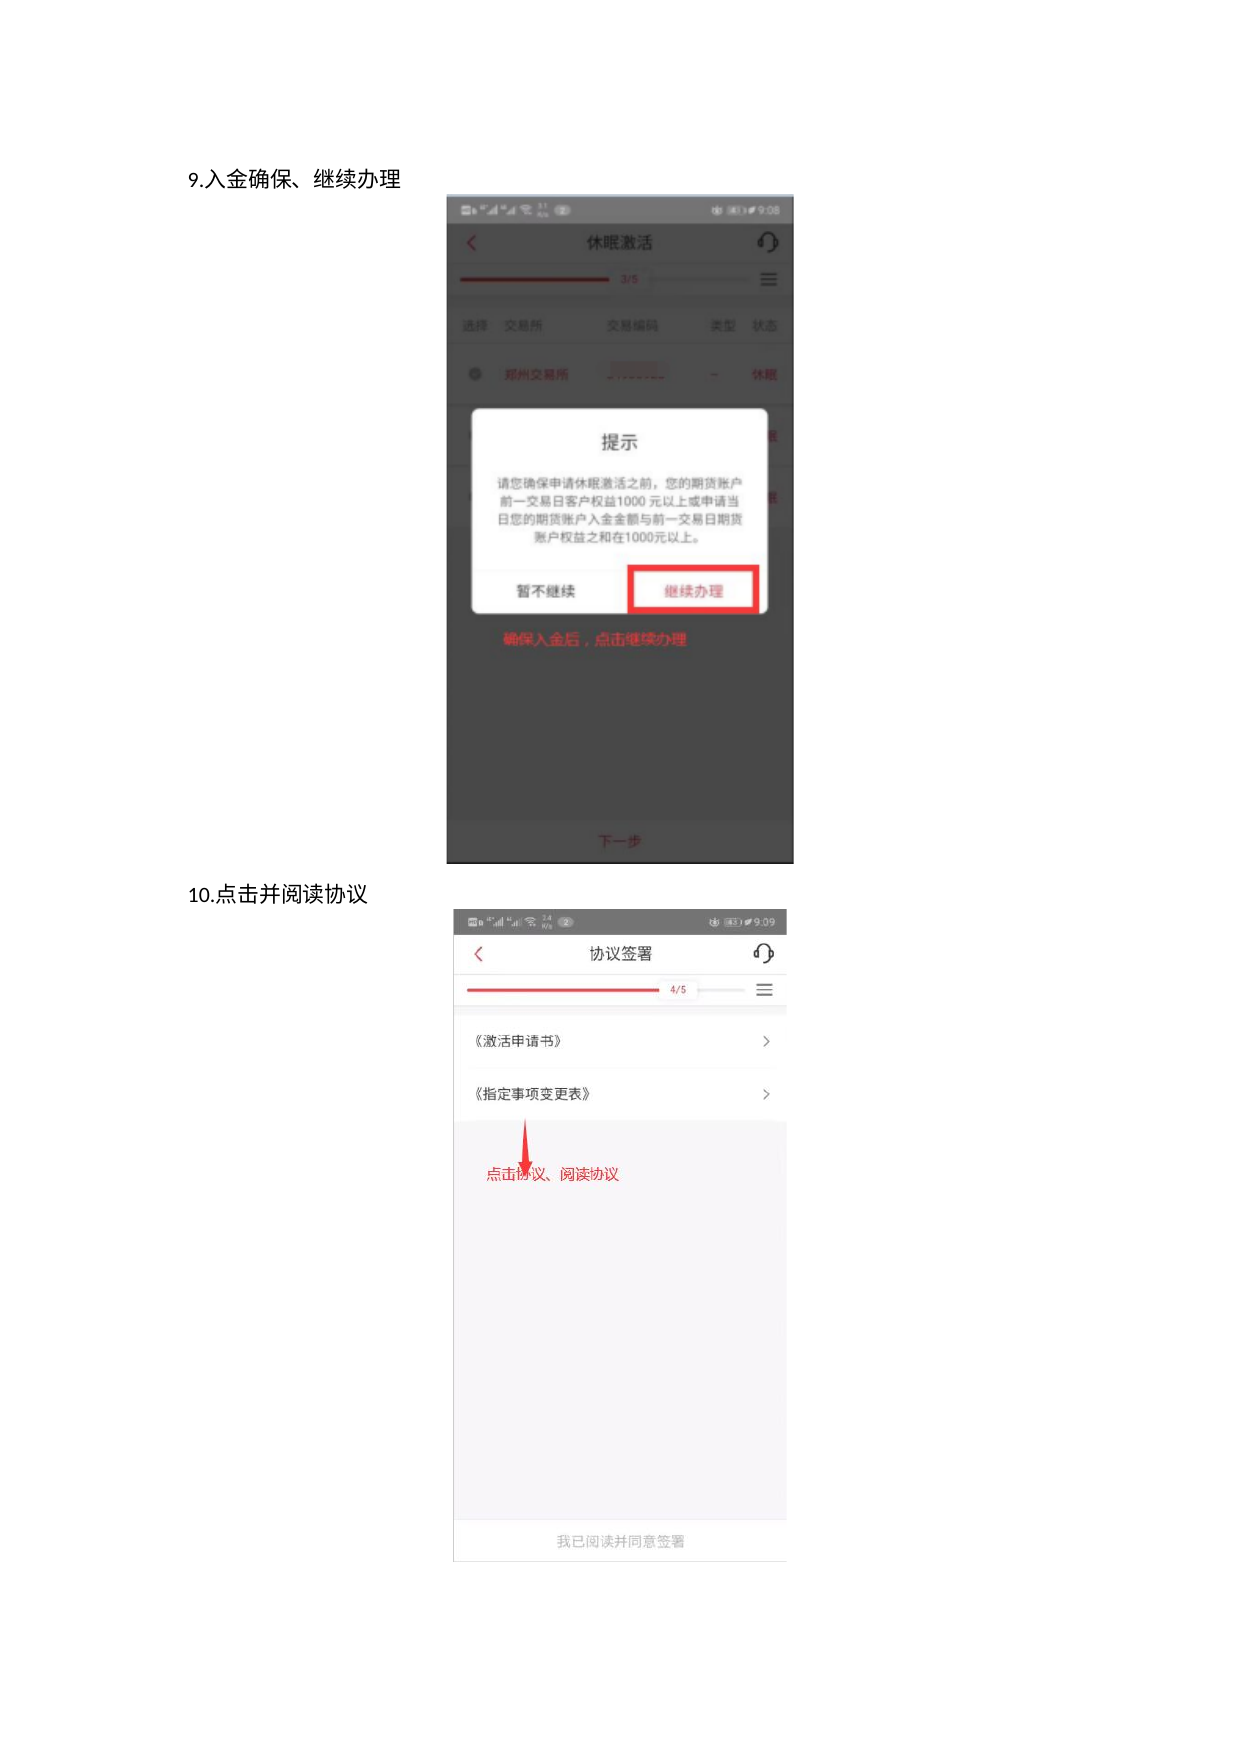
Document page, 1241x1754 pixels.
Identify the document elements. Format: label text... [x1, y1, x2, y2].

picture [446, 194, 794, 864]
text 9.入金确保、继续办理 [187, 162, 1053, 194]
picture [453, 909, 787, 1562]
text 10.点击并阅读协议 [187, 877, 1053, 909]
